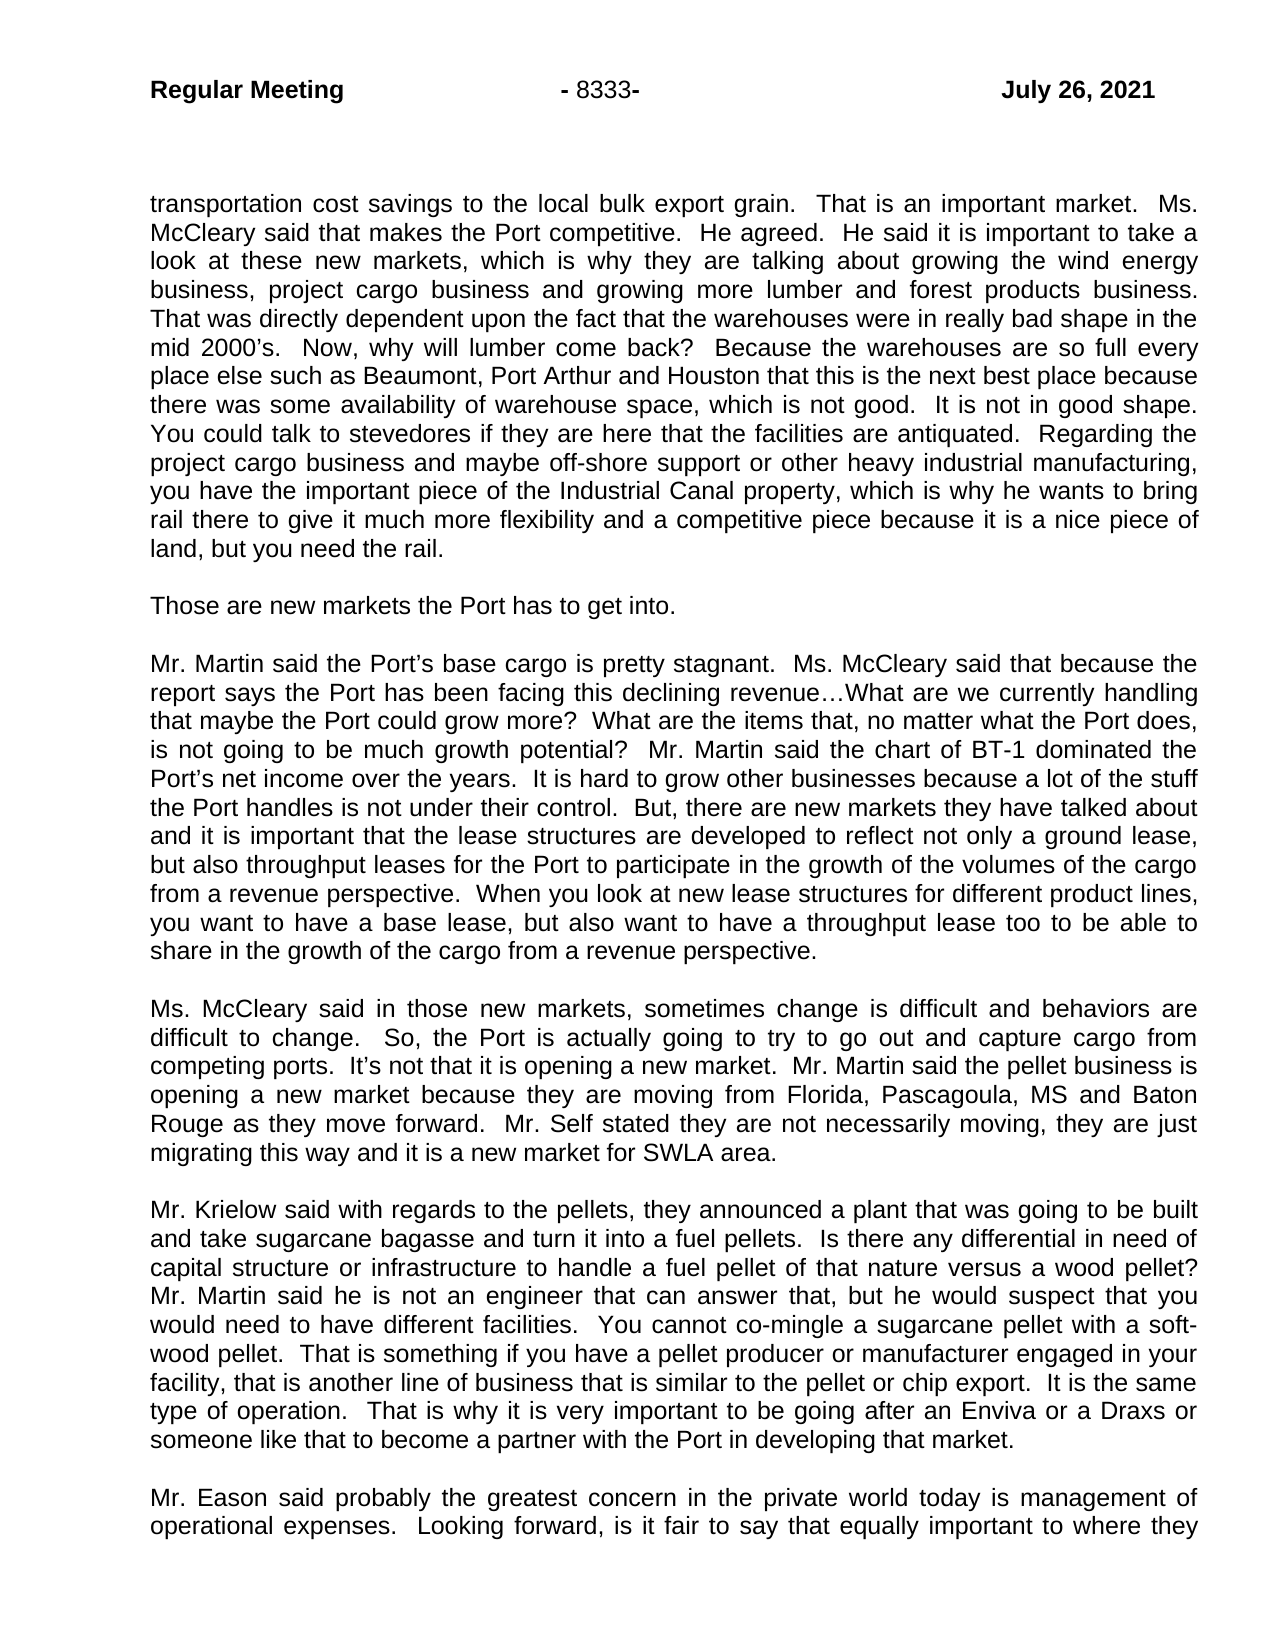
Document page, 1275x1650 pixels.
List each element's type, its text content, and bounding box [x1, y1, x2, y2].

text Mr. Martin said the Port’s base cargo is pretty stagnant. Ms. McCleary said that because the report says the Port has been facing this declining revenue…What are we currently handling that maybe the Port could grow more? What are the items that, no matter what the Port does, is not going to be much growth potential? Mr. Martin said the chart of BT-1 dominated the Port’s net income over the years. It is hard to grow other businesses because a lot of the stuff the Port handles is not under their control. But, there are new markets they have talked about and it is important that the lease structures are developed to reflect not only a ground lease, but also throughput leases for the Port to participate in the growth of the volumes of the cargo from a revenue perspective. When you look at new lease structures for different product lines, you want to have a base lease, but also want to have a throughput lease too to be able to share in the growth of the cargo from a revenue perspective. [150, 649, 1200, 965]
text Mr. Krielow said with regards to the pellets, they announced a plant that was going to be built and take sugarcane bagasse and turn it into a fuel pellets. Is there any differential in need of capital structure or infrastructure to handle a fuel pellet of that nature versus a wood pellet? Mr. Martin said he is not an engineer that can answer that, but he would suspect that you would need to have different facilities. You cannot co-mingle a sugarcane pellet with a soft-wood pellet. That is something if you have a pellet producer or manufacturer engaged in your facility, that is another line of business that is similar to the pellet or chip export. It is the same type of operation. That is why it is very important to be going after an Enviva or a Draxs or someone like that to become a partner with the Port in developing that market. [150, 1195, 1200, 1454]
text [150, 1482, 1200, 1540]
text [150, 189, 1200, 562]
text Ms. McCleary said in those new markets, sometimes change is difficult and behaviors are difficult to change. So, the Port is actually going to try to go out and capture cargo from competing ports. It’s not that it is opening a new market. Mr. Martin said the pellet business is opening a new market because they are moving from Florida, Pascagoula, MS and Baton Rouge as they move forward. Mr. Self stated they are not necessarily moving, they are just migrating this way and it is a new market for SWLA area. [150, 994, 1200, 1166]
text Those are new markets the Port has to get into. [150, 591, 1200, 620]
